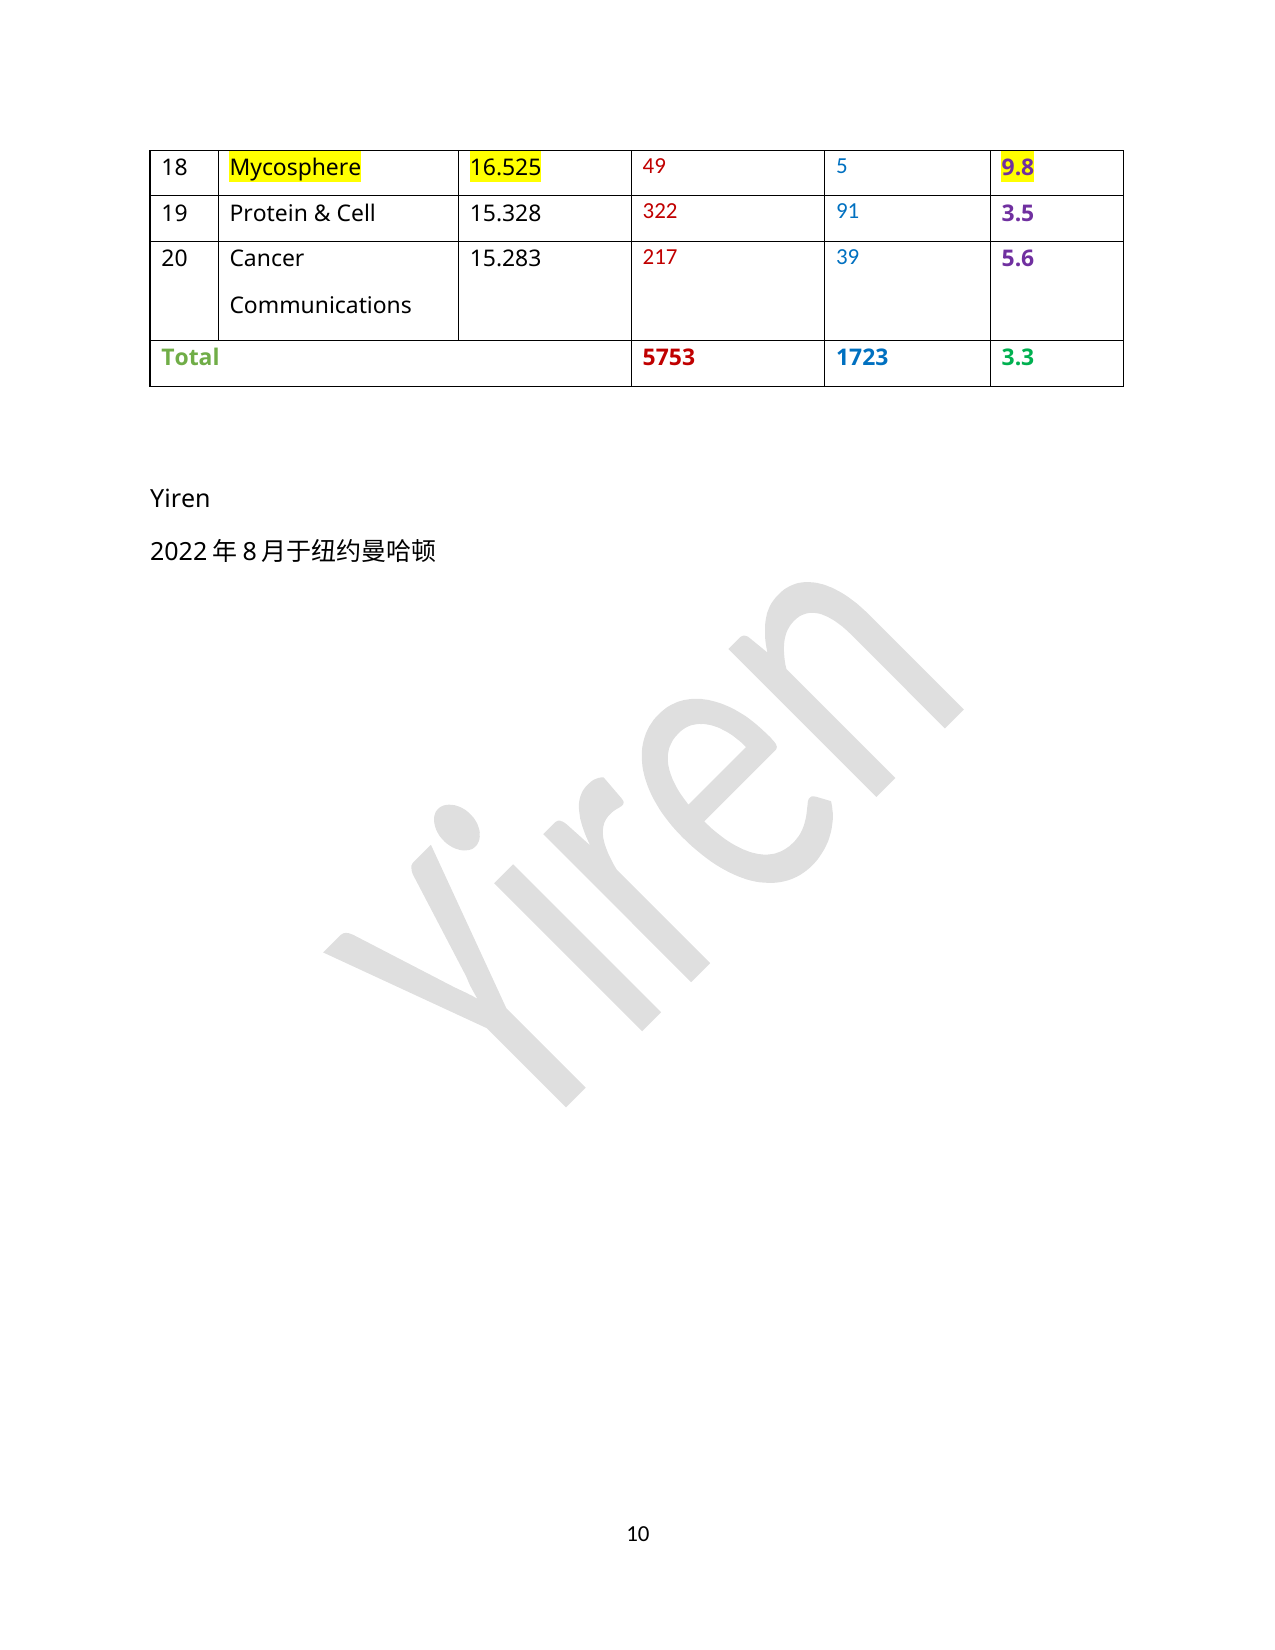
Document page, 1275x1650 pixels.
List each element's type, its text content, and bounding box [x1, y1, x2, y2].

table_cell 49 [632, 151, 824, 195]
table_cell 5753 [632, 341, 824, 386]
table_cell 3.5 [991, 196, 1123, 241]
text Yiren [150, 480, 1125, 514]
table_cell 91 [825, 196, 990, 241]
table_cell 5 [825, 151, 990, 195]
table_cell 18 [151, 151, 218, 195]
table_cell 39 [825, 242, 990, 340]
table_cell 16.525 [459, 151, 631, 195]
table_cell 3.3 [991, 341, 1123, 386]
table_cell 322 [632, 196, 824, 241]
table_cell 20 [151, 242, 218, 340]
table_cell 9.8 [991, 151, 1123, 195]
table_cell Cancer Communications [219, 242, 458, 340]
table_cell 15.328 [459, 196, 631, 241]
text 2022年8月于纽约曼哈顿 [150, 531, 1125, 568]
table_cell 19 [151, 196, 218, 241]
table_cell Total [151, 341, 631, 386]
table_cell 217 [632, 242, 824, 340]
table_cell Mycosphere [219, 151, 458, 195]
table_cell 1723 [825, 341, 990, 386]
table_cell 5.6 [991, 242, 1123, 340]
table_cell 15.283 [459, 242, 631, 340]
table_cell Protein & Cell [219, 196, 458, 241]
